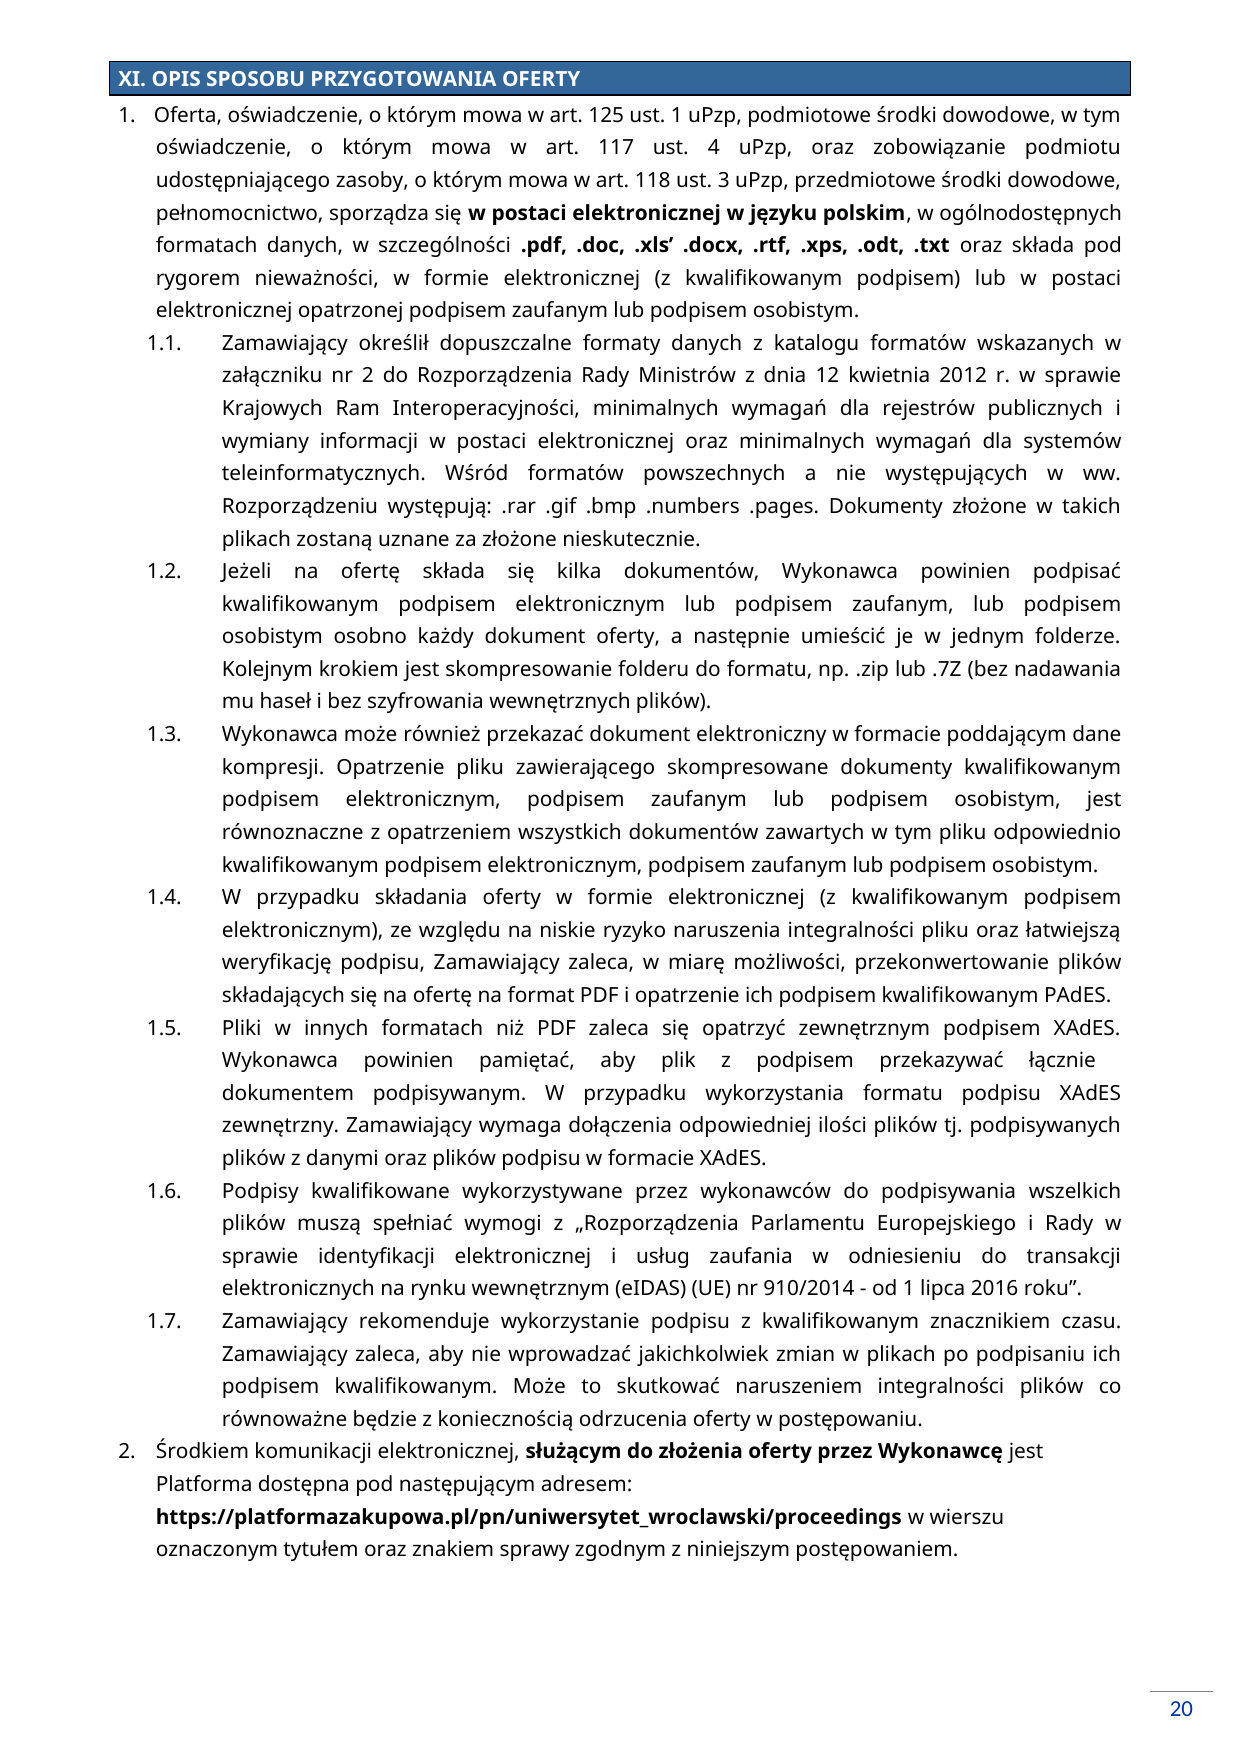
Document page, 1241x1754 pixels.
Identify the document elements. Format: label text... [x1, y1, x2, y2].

list Zamawiający rekomenduje wykorzystanie podpisu z kwalifikowanym znacznikiem czasu. Zamawiający zaleca, aby nie wprowadzać jakichkolwiek zmian w plikach po podpisaniu ich podpisem kwalifikowanym. Może to skutkować naruszeniem integralności plików co równoważne będzie z koniecznością odrzucenia oferty w postępowaniu. [147, 1306, 1122, 1432]
list Środkiem komunikacji elektronicznej, służącym do złożenia oferty przez Wykonawcę jest Platforma dostępna pod następującym adresem: https://platformazakupowa.pl/pn/uniwersytet_wroclawski/proceedings w wierszu oznaczonym tytułem oraz znakiem sprawy zgodnym z niniejszym postępowaniem. [118, 1437, 1122, 1563]
list Oferta, oświadczenie, o którym mowa w art. 125 ust. 1 uPzp, podmiotowe środki dowodowe, w tym oświadczenie, o którym mowa w art. 117 ust. 4 uPzp, oraz zobowiązanie podmiotu udostępniającego zasoby, o którym mowa w art. 118 ust. 3 uPzp, przedmiotowe środki dowodowe, pełnomocnictwo, sporządza się w postaci elektronicznej w języku polskim, w ogólnodostępnych formatach danych, w szczególności .pdf, .doc, .xls’ .docx, .rtf, .xps, .odt, .txt oraz składa pod rygorem nieważności, w formie elektronicznej (z kwalifikowanym podpisem) lub w postaci elektronicznej opatrzonej podpisem zaufanym lub podpisem osobistym. [118, 100, 1122, 324]
list Pliki w innych formatach niż PDF zaleca się opatrzyć zewnętrznym podpisem XAdES. Wykonawca powinien pamiętać, aby plik z podpisem przekazywać łącznie dokumentem podpisywanym. W przypadku wykorzystania formatu podpisu XAdES zewnętrzny. Zamawiający wymaga dołączenia odpowiedniej ilości plików tj. podpisywanych plików z danymi oraz plików podpisu w formacie XAdES. [147, 1013, 1122, 1172]
list Jeżeli na ofertę składa się kilka dokumentów, Wykonawca powinien podpisać kwalifikowanym podpisem elektronicznym lub podpisem zaufanym, lub podpisem osobistym osobno każdy dokument oferty, a następnie umieścić je w jednym folderze. Kolejnym krokiem jest skompresowanie folderu do formatu, np. .zip lub .7Z (bez nadawania mu haseł i bez szyfrowania wewnętrznych plików). [147, 556, 1122, 715]
subtitle XI. OPIS SPOSOBU PRZYGOTOWANIA OFERTY [110, 62, 1130, 94]
list Wykonawca może również przekazać dokument elektroniczny w formacie poddającym dane kompresji. Opatrzenie pliku zawierającego skompresowane dokumenty kwalifikowanym podpisem elektronicznym, podpisem zaufanym lub podpisem osobistym, jest równoznaczne z opatrzeniem wszystkich dokumentów zawartych w tym pliku odpowiednio kwalifikowanym podpisem elektronicznym, podpisem zaufanym lub podpisem osobistym. [147, 719, 1122, 878]
list Zamawiający określił dopuszczalne formaty danych z katalogu formatów wskazanych w załączniku nr 2 do Rozporządzenia Rady Ministrów z dnia 12 kwietnia 2012 r. w sprawie Krajowych Ram Interoperacyjności, minimalnych wymagań dla rejestrów publicznych i wymiany informacji w postaci elektronicznej oraz minimalnych wymagań dla systemów teleinformatycznych. Wśród formatów powszechnych a nie występujących w ww. Rozporządzeniu występują: .rar .gif .bmp .numbers .pages. Dokumenty złożone w takich plikach zostaną uznane za złożone nieskutecznie. [147, 328, 1122, 552]
list W przypadku składania oferty w formie elektronicznej (z kwalifikowanym podpisem elektronicznym), ze względu na niskie ryzyko naruszenia integralności pliku oraz łatwiejszą weryfikację podpisu, Zamawiający zaleca, w miarę możliwości, przekonwertowanie plików składających się na ofertę na format PDF i opatrzenie ich podpisem kwalifikowanym PAdES. [147, 882, 1122, 1008]
list Podpisy kwalifikowane wykorzystywane przez wykonawców do podpisywania wszelkich plików muszą spełniać wymogi z „Rozporządzenia Parlamentu Europejskiego i Rady w sprawie identyfikacji elektronicznej i usług zaufania w odniesieniu do transakcji elektronicznych na rynku wewnętrznym (eIDAS) (UE) nr 910/2014 - od 1 lipca 2016 roku”. [147, 1176, 1122, 1302]
